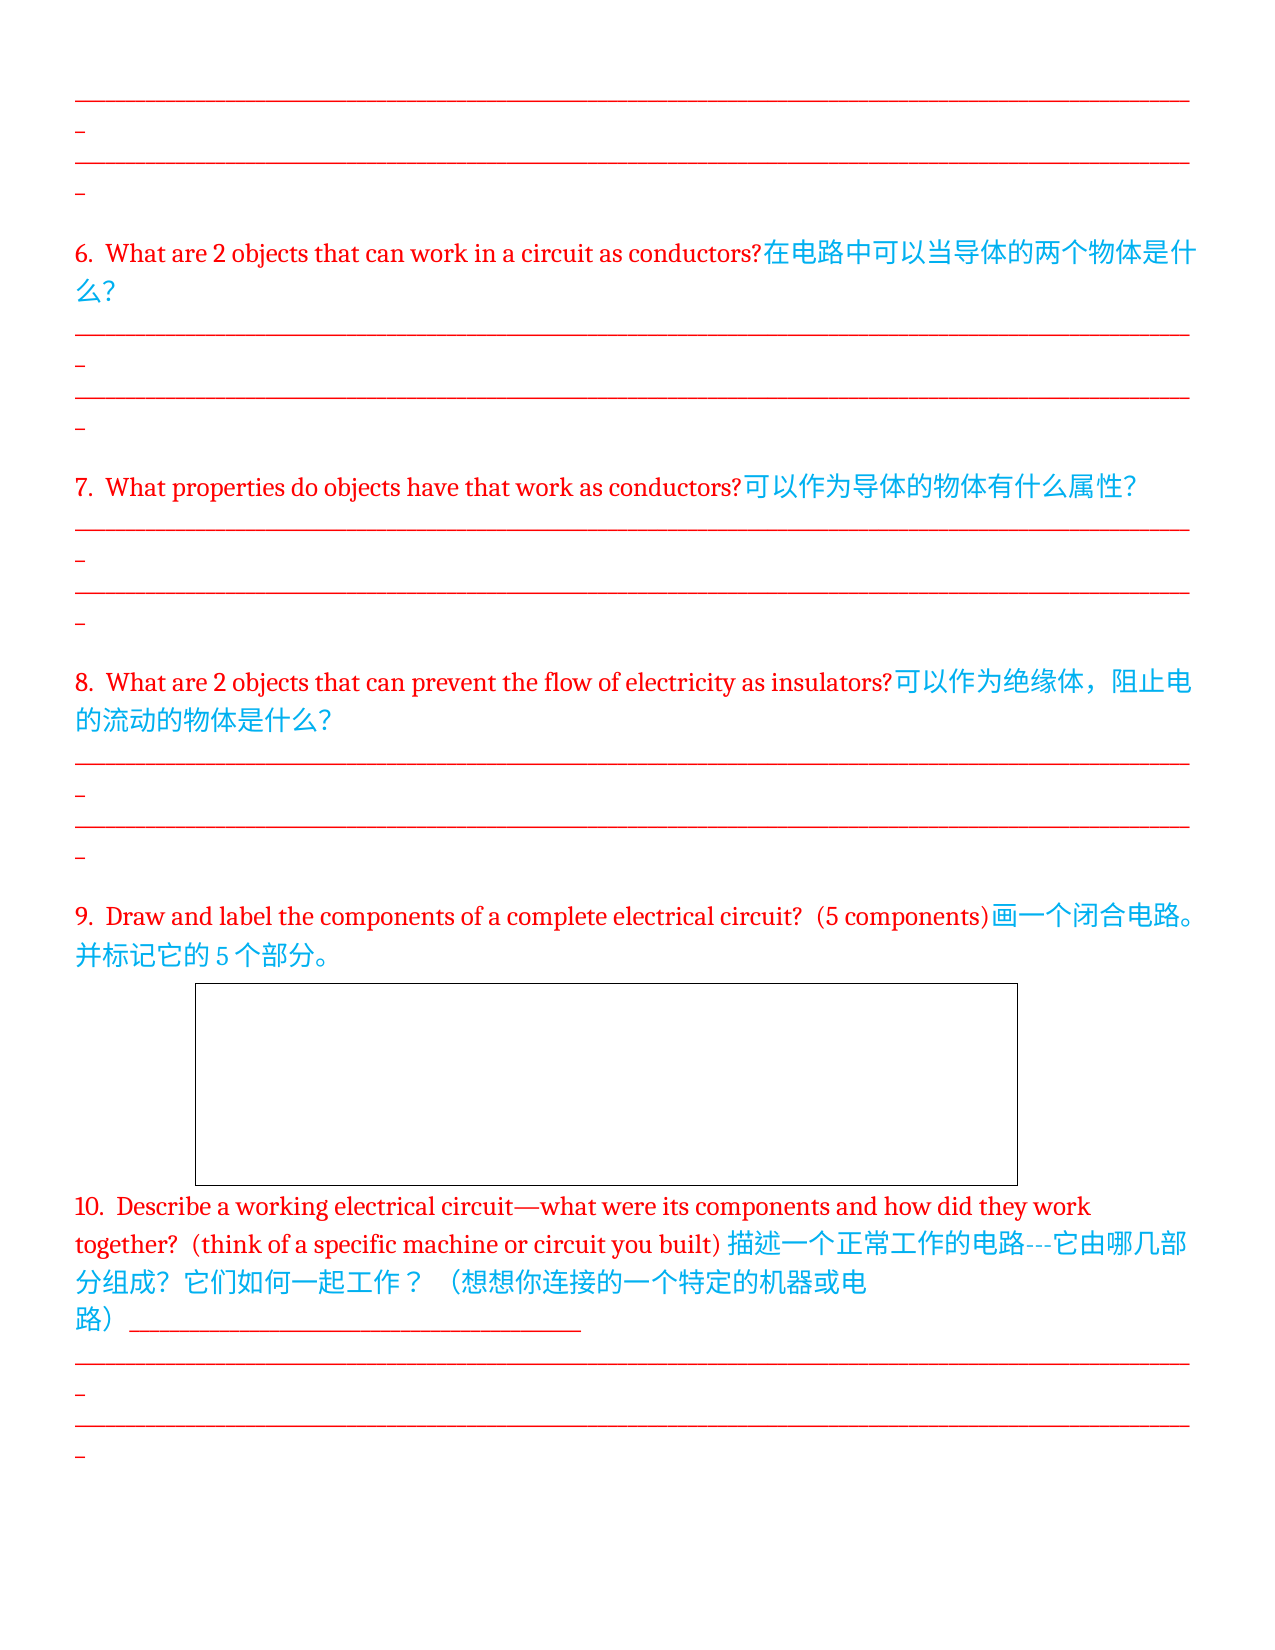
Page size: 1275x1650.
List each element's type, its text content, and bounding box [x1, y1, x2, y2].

text 8. What are 2 objects that can prevent the flow of electricity as insulators?可以作为绝缘体，阻止电的流动的物体是什么？ [75, 660, 1200, 738]
text ________________________________________________________________________________________________________________ [75, 137, 1200, 199]
text ________________________________________________________________________________________________________________ [75, 75, 1200, 137]
text ________________________________________________________________________________________________________________ [75, 801, 1200, 863]
text ________________________________________________________________________________________________________________ [75, 738, 1200, 801]
text ________________________________________________________________________________________________________________ [75, 309, 1200, 372]
text 10. Describe a working electrical circuit—what were its components and how did they work together? (think of a specific machine or circuit you built) 描述一个正常工作的电路---它由哪几部分组成？它们如何一起工作？ （想想你连接的一个特定的机器或电路）_____________________________________________ [75, 1191, 1200, 1338]
text 9. Draw and label the components of a complete electrical circuit? (5 components)画一个闭合电路。并标记它的5个部分。 [75, 894, 1200, 973]
text ________________________________________________________________________________________________________________ [75, 1400, 1200, 1462]
text 7. What properties do objects have that work as conductors?可以作为导体的物体有什么属性？ [75, 465, 1200, 504]
text ________________________________________________________________________________________________________________ [75, 1338, 1200, 1400]
text ________________________________________________________________________________________________________________ [75, 372, 1200, 434]
text ________________________________________________________________________________________________________________ [75, 504, 1200, 567]
text 6. What are 2 objects that can work in a circuit as conductors?在电路中可以当导体的两个物体是什么？ [75, 231, 1200, 309]
text ________________________________________________________________________________________________________________ [75, 567, 1200, 629]
